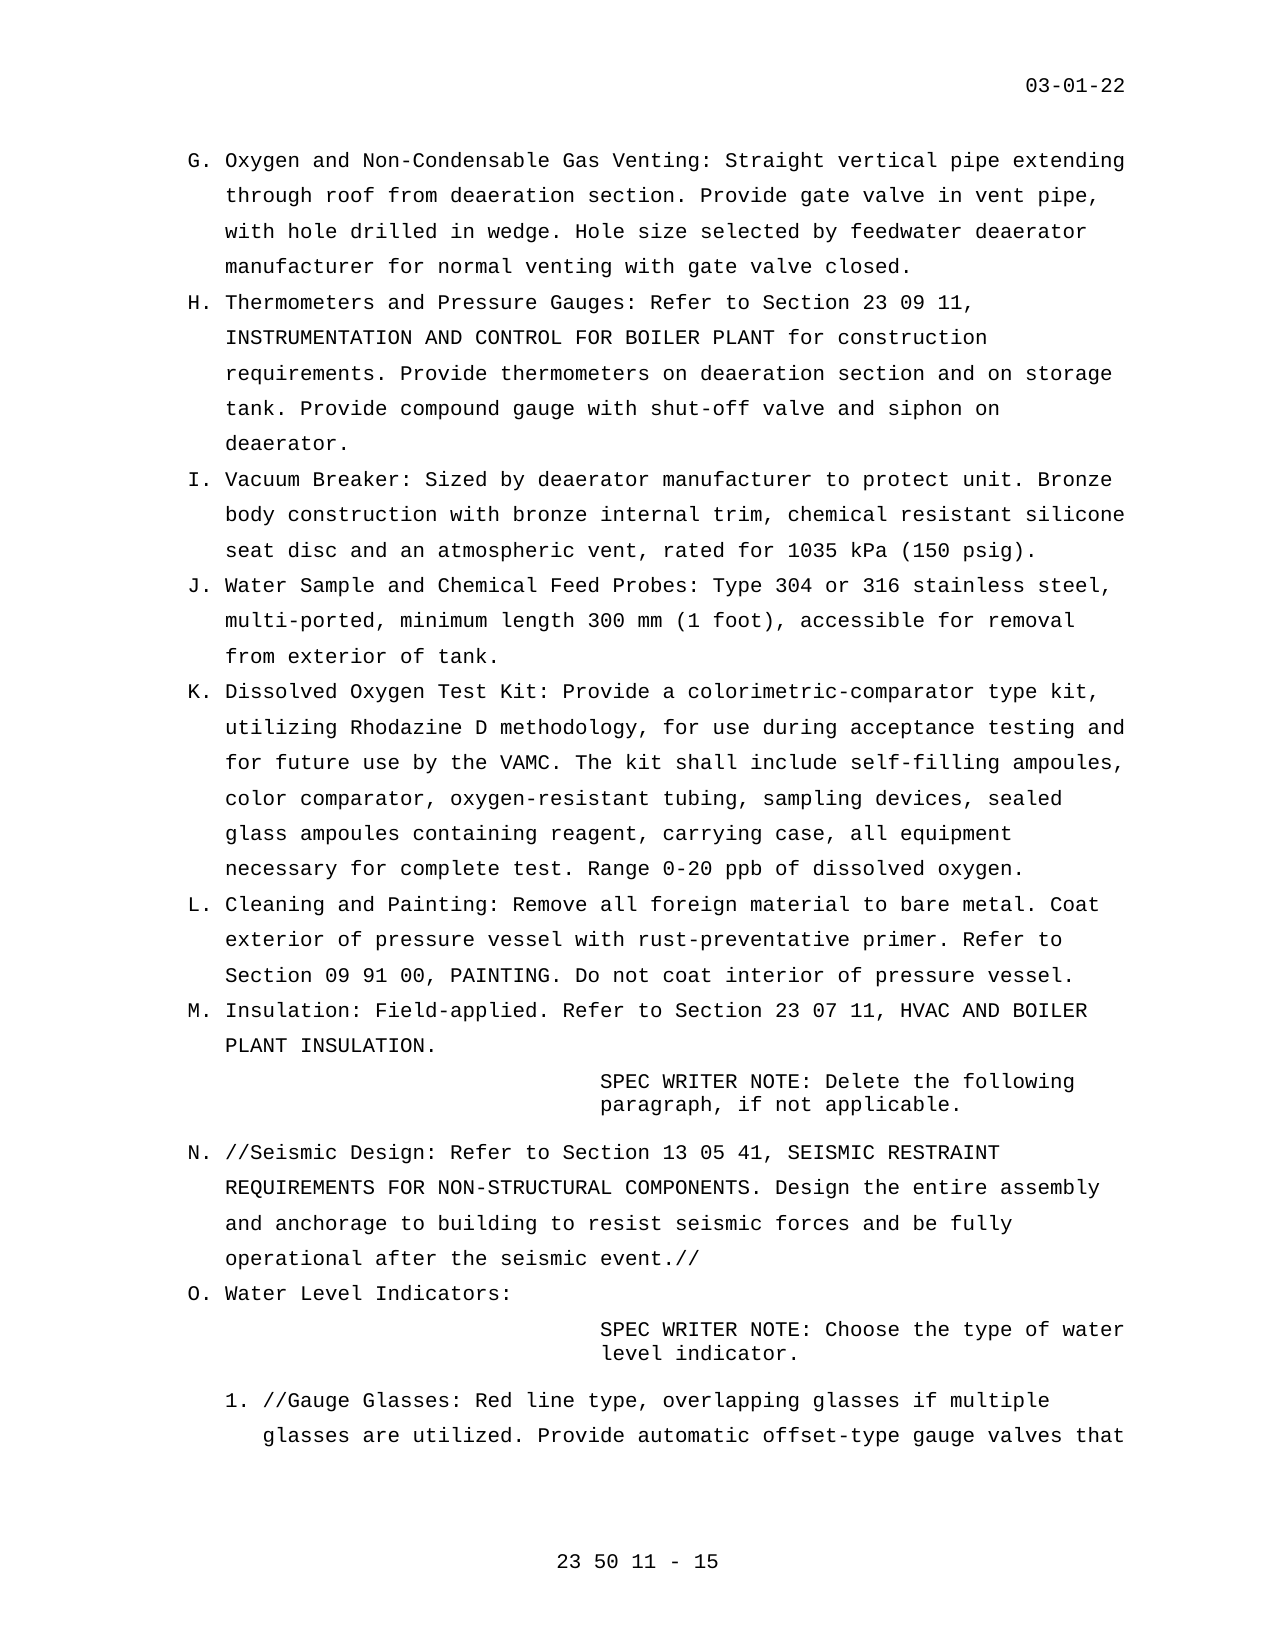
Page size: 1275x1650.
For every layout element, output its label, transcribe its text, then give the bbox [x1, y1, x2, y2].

text Water Level Indicators: [187, 1283, 1125, 1307]
text SPEC WRITER NOTE: Choose the type of water level indicator. [600, 1319, 1125, 1366]
text Thermometers and Pressure Gauges: Refer to Section 23 09 11, INSTRUMENTATION AND CONTROL FOR BOILER PLANT for construction requirements. Provide thermometers on deaeration section and on storage tank. Provide compound gauge with shut-off valve and siphon on deaerator. [187, 292, 1125, 457]
text Dissolved Oxygen Test Kit: Provide a colorimetric-comparator type kit, utilizing Rhodazine D methodology, for use during acceptance testing and for future use by the VAMC. The kit shall include self-filling ampoules, color comparator, oxygen-resistant tubing, sampling devices, sealed glass ampoules containing reagent, carrying case, all equipment necessary for complete test. Range 0-20 ppb of dissolved oxygen. [187, 681, 1125, 882]
text Vacuum Breaker: Sized by deaerator manufacturer to protect unit. Bronze body construction with bronze internal trim, chemical resistant silicone seat disc and an atmospheric vent, rated for 1035 kPa (150 psig). [187, 469, 1125, 563]
text //Seismic Design: Refer to Section 13 05 41, SEISMIC RESTRAINT REQUIREMENTS FOR NON-STRUCTURAL COMPONENTS. Design the entire assembly and anchorage to building to resist seismic forces and be fully operational after the seismic event.// [187, 1142, 1125, 1272]
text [225, 1390, 1125, 1449]
text Oxygen and Non-Condensable Gas Venting: Straight vertical pipe extending through roof from deaeration section. Provide gate valve in vent pipe, with hole drilled in wedge. Hole size selected by feedwater deaerator manufacturer for normal venting with gate valve closed. [187, 150, 1125, 280]
text Cleaning and Painting: Remove all foreign material to bare metal. Coat exterior of pressure vessel with rust-preventative primer. Refer to Section 09 91 00, PAINTING. Do not coat interior of pressure vessel. [187, 894, 1125, 988]
text SPEC WRITER NOTE: Delete the following paragraph, if not applicable. [600, 1071, 1125, 1118]
text Insulation: Field-applied. Refer to Section 23 07 11, HVAC AND BOILER PLANT INSULATION. [187, 1000, 1125, 1059]
text Water Sample and Chemical Feed Probes: Type 304 or 316 stainless steel, multi-ported, minimum length 300 mm (1 foot), accessible for removal from exterior of tank. [187, 575, 1125, 669]
